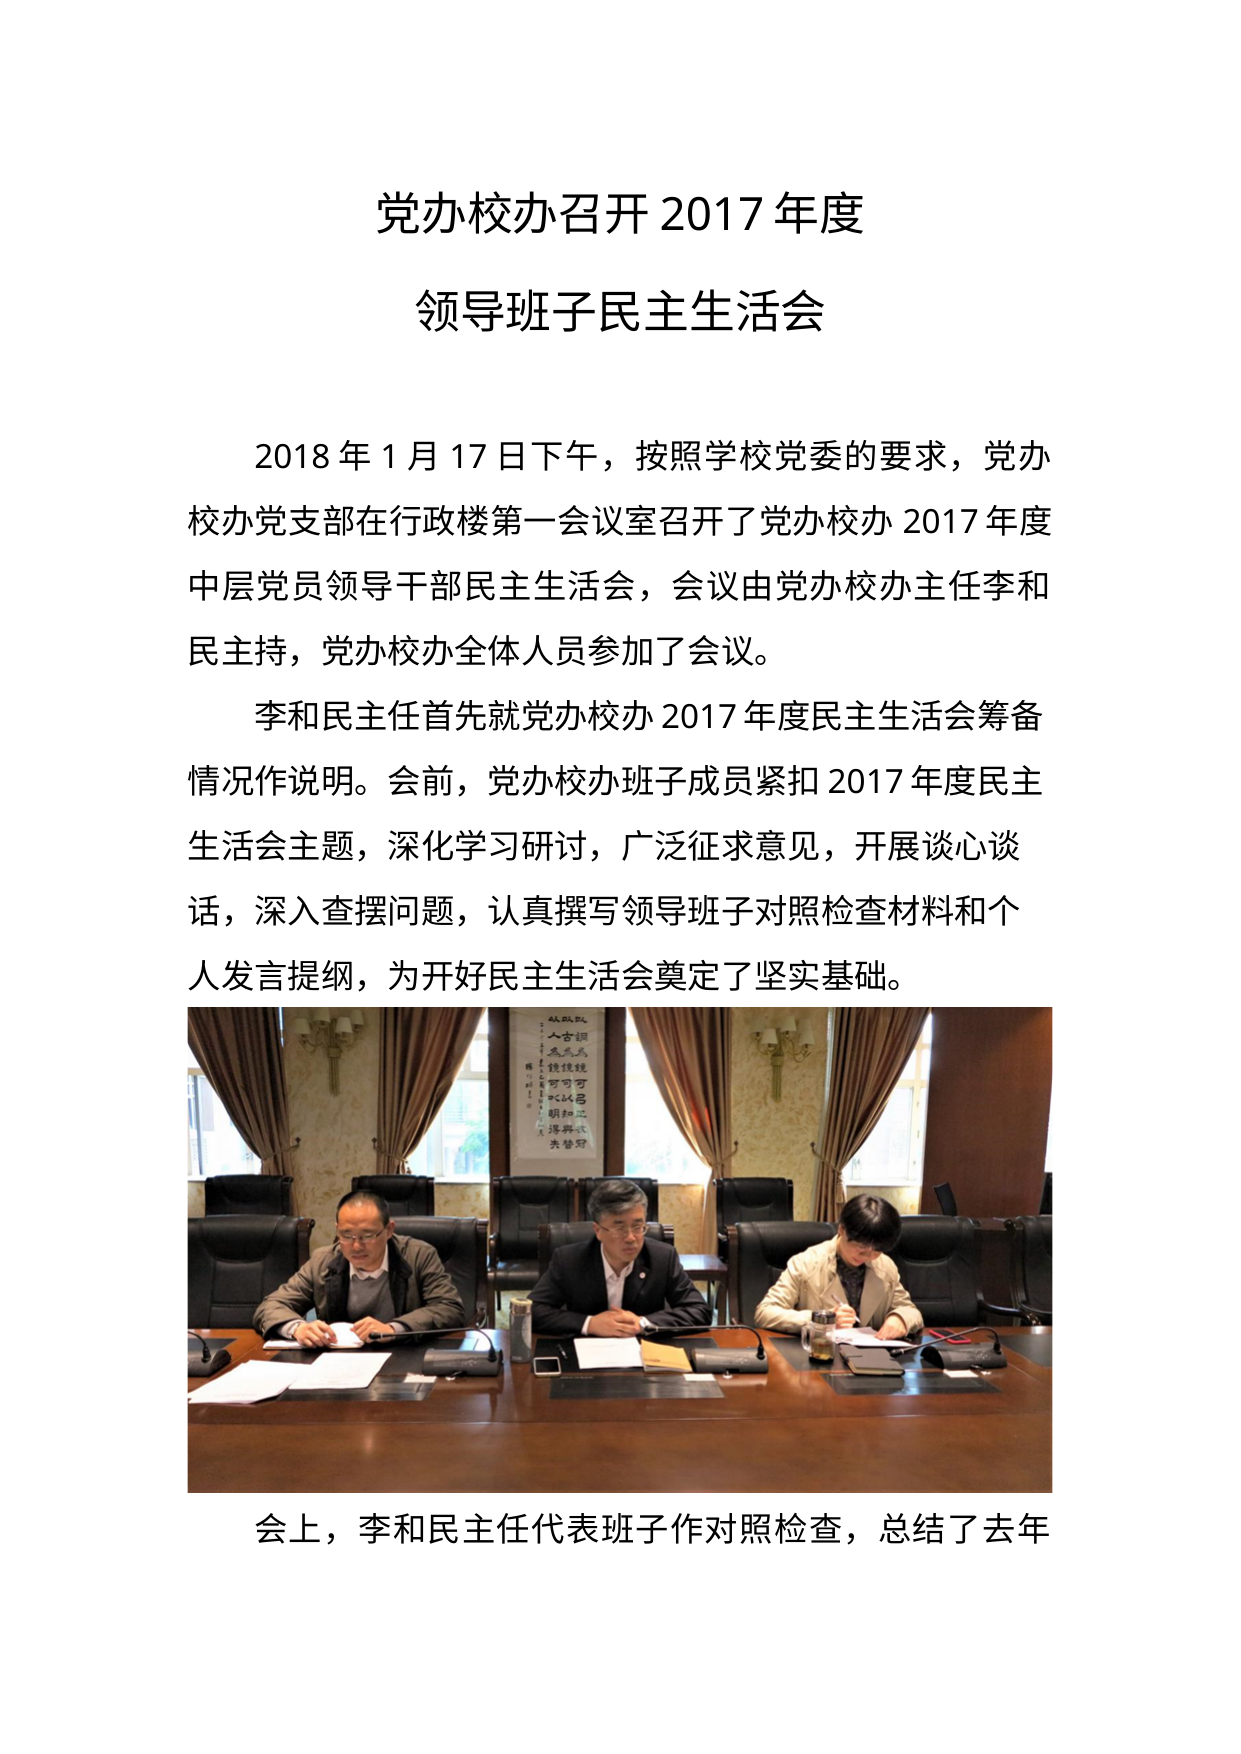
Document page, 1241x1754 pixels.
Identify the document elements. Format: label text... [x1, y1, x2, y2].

text 李和民主任首先就党办校办2017年度民主生活会筹备情况作说明。会前，党办校办班子成员紧扣2017年度民主生活会主题，深化学习研讨，广泛征求意见，开展谈心谈话，深入查摆问题，认真撰写领导班子对照检查材料和个人发言提纲，为开好民主生活会奠定了坚实基础。 [187, 682, 1053, 1007]
text 2018年1月17日下午，按照学校党委的要求，党办校办党支部在行政楼第一会议室召开了党办校办2017年度中层党员领导干部民主生活会，会议由党办校办主任李和民主持，党办校办全体人员参加了会议。 [187, 422, 1053, 682]
text 领导班子民主生活会 [187, 259, 1053, 357]
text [187, 1494, 1053, 1559]
text 党办校办召开2017年度 [187, 162, 1053, 259]
picture [187, 1007, 1053, 1493]
